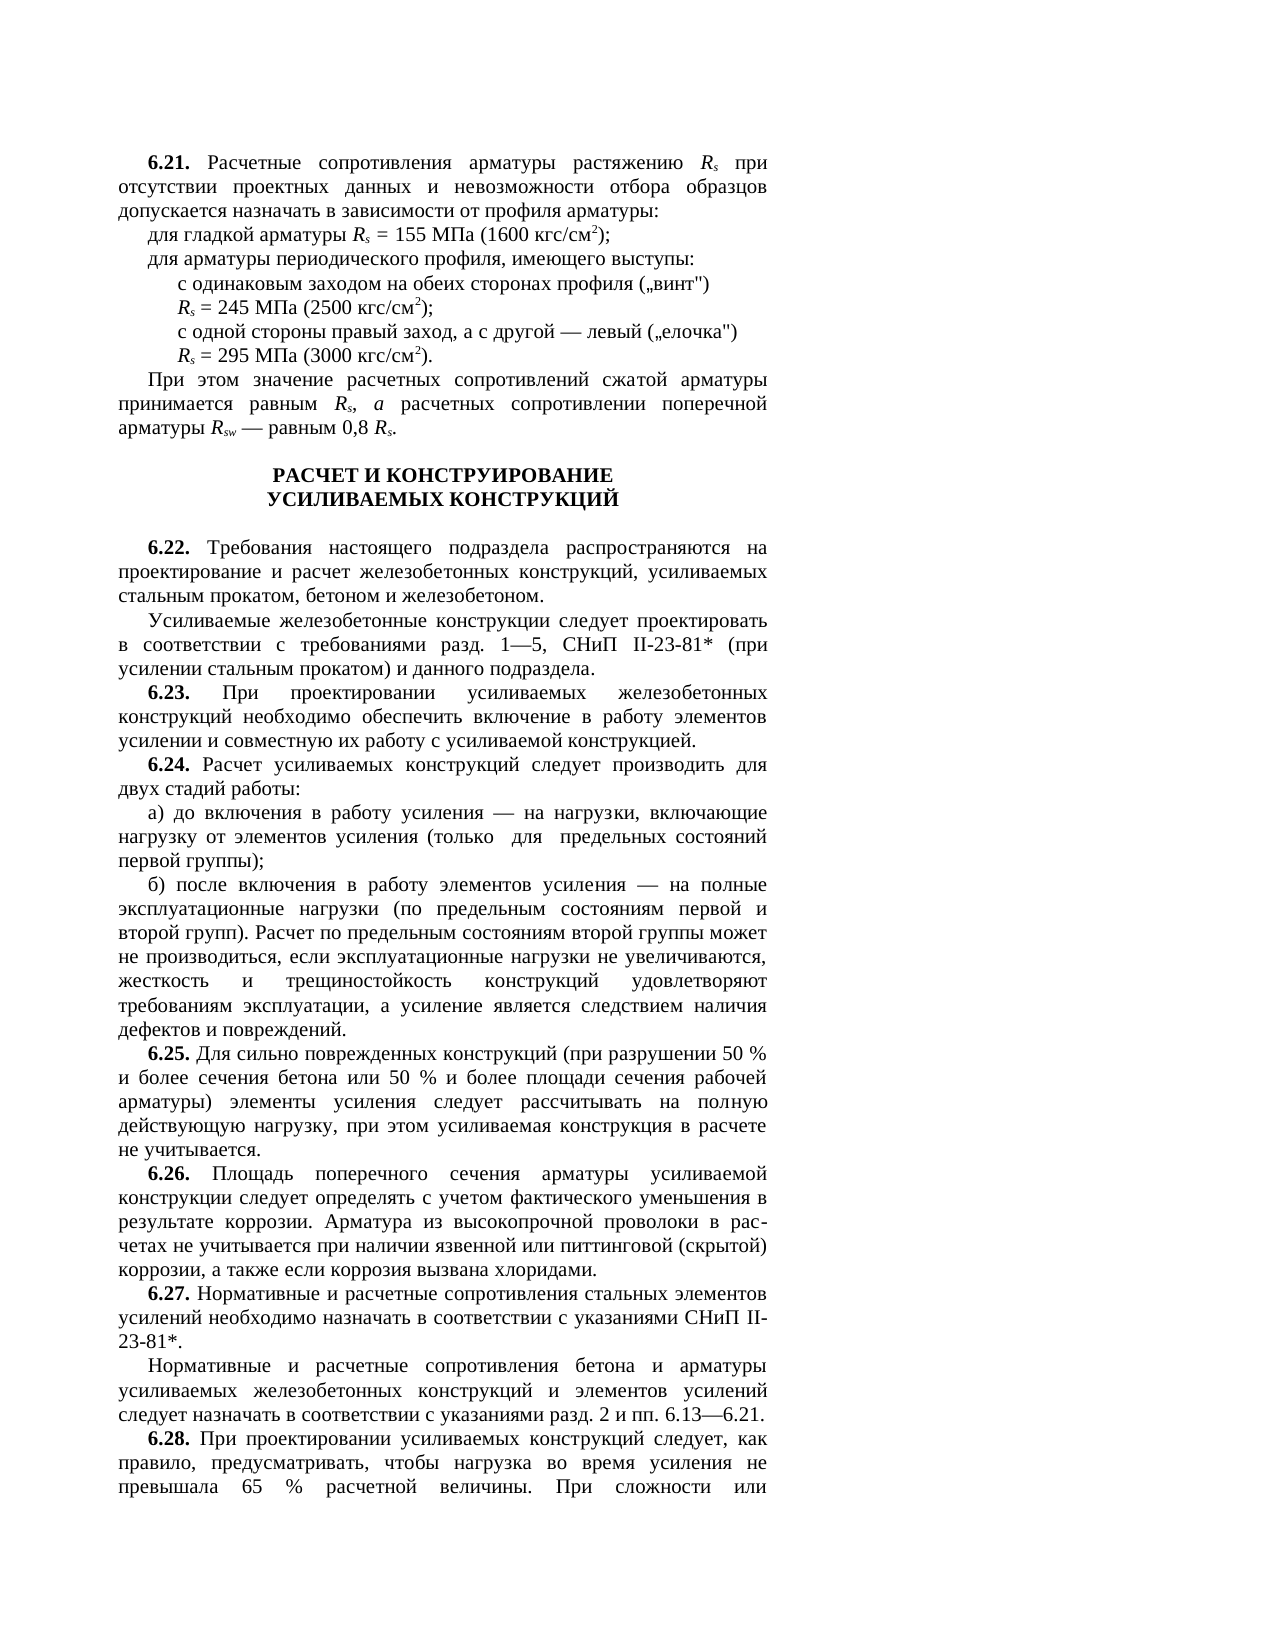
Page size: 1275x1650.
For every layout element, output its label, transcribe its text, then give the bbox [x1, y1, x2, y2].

text для гладкой арматуры Rs = 155 МПа (1600 кгс/см2); [118, 222, 768, 246]
text При этом значение расчетных сопротивлений сжатой арматуры принимается равным Rs, а расчетных сопротивлении поперечной арматуры Rsw — равным 0,8 Rs. [118, 367, 768, 439]
text 6.23. При проектировании усиливаемых железобетонных конструкций необходимо обеспечить включение в работу элементов усилении и совместную их работу с усиливаемой конструкцией. [118, 679, 768, 752]
text Rs = 295 МПа (3000 кгс/см2). [177, 343, 768, 367]
text для арматуры периодического профиля, имеющего выступы: [118, 246, 768, 270]
text б) после включения в работу элементов усиления — на полные эксплуатационные нагрузки (по предельным состояниям первой и второй групп). Расчет по предельным состояниям второй группы может не производиться, если эксплуатационные нагрузки не увеличиваются, жесткость и трещиностойкость конструкций удовлетворяют требованиям эксплуатации, а усиление является следствием наличия дефектов и повреждений. [118, 872, 768, 1041]
text 6.26. Площадь поперечного сечения арматуры усиливаемой конструкции следует определять с учетом фактического уменьшения в результате коррозии. Арматура из высокопрочной проволоки в расчетах не учитывается при наличии язвенной или питтинговой (скрытой) коррозии, а также если коррозия вызвана хлоридами. [118, 1161, 768, 1281]
text 6.27. Нормативные и расчетные сопротивления стальных элементов усилений необходимо назначать в соответствии с указаниями СНиП II-23-81*. [118, 1281, 768, 1353]
text РАСЧЕТ И КОНСТРУИРОВАНИЕ [118, 463, 768, 487]
text Нормативные и расчетные сопротивления бетона и арматуры усиливаемых железобетонных конструкций и элементов усилений следует назначать в соответствии с указаниями разд. 2 и пп. 6.13—6.21. [118, 1353, 768, 1426]
text 6.21. Расчетные сопротивления арматуры растяжению Rs при отсутствии проектных данных и невозможности отбора образцов допускается назначать в зависимости от профиля арматуры: [118, 150, 768, 222]
text УСИЛИВАЕМЫХ КОНСТРУКЦИЙ [118, 487, 768, 511]
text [118, 1426, 768, 1498]
text с одинаковым заходом на обеих сторонах профиля (винт") [177, 270, 768, 294]
text Усиливаемые железобетонные конструкции следует проектировать в соответствии с требованиями разд. 1—5, СНиП II-23-81* (при усилении стальным прокатом) и данного подраздела. [118, 607, 768, 679]
text а) до включения в работу усиления — на нагрузки, включающие нагрузку от элементов усиления (только для предельных состояний первой группы); [118, 800, 768, 872]
text с одной стороны правый заход, а с другой — левый (елочка") [177, 318, 768, 343]
text Rs = 245 МПа (2500 кгс/см2); [177, 294, 768, 318]
text 6.25. Для сильно поврежденных конструкций (при разрушении 50 % и более сечения бетона или 50 % и более площади сечения рабочей арматуры) элементы усиления следует рассчитывать на полную действующую нагрузку, при этом усиливаемая конструкция в расчете не учитывается. [118, 1041, 768, 1161]
text 6.24. Расчет усиливаемых конструкций следует производить для двух стадий работы: [118, 752, 768, 800]
text 6.22. Требования настоящего подраздела распространяются на проектирование и расчет железобетонных конструкций, усиливаемых стальным прокатом, бетоном и железобетоном. [118, 535, 768, 607]
